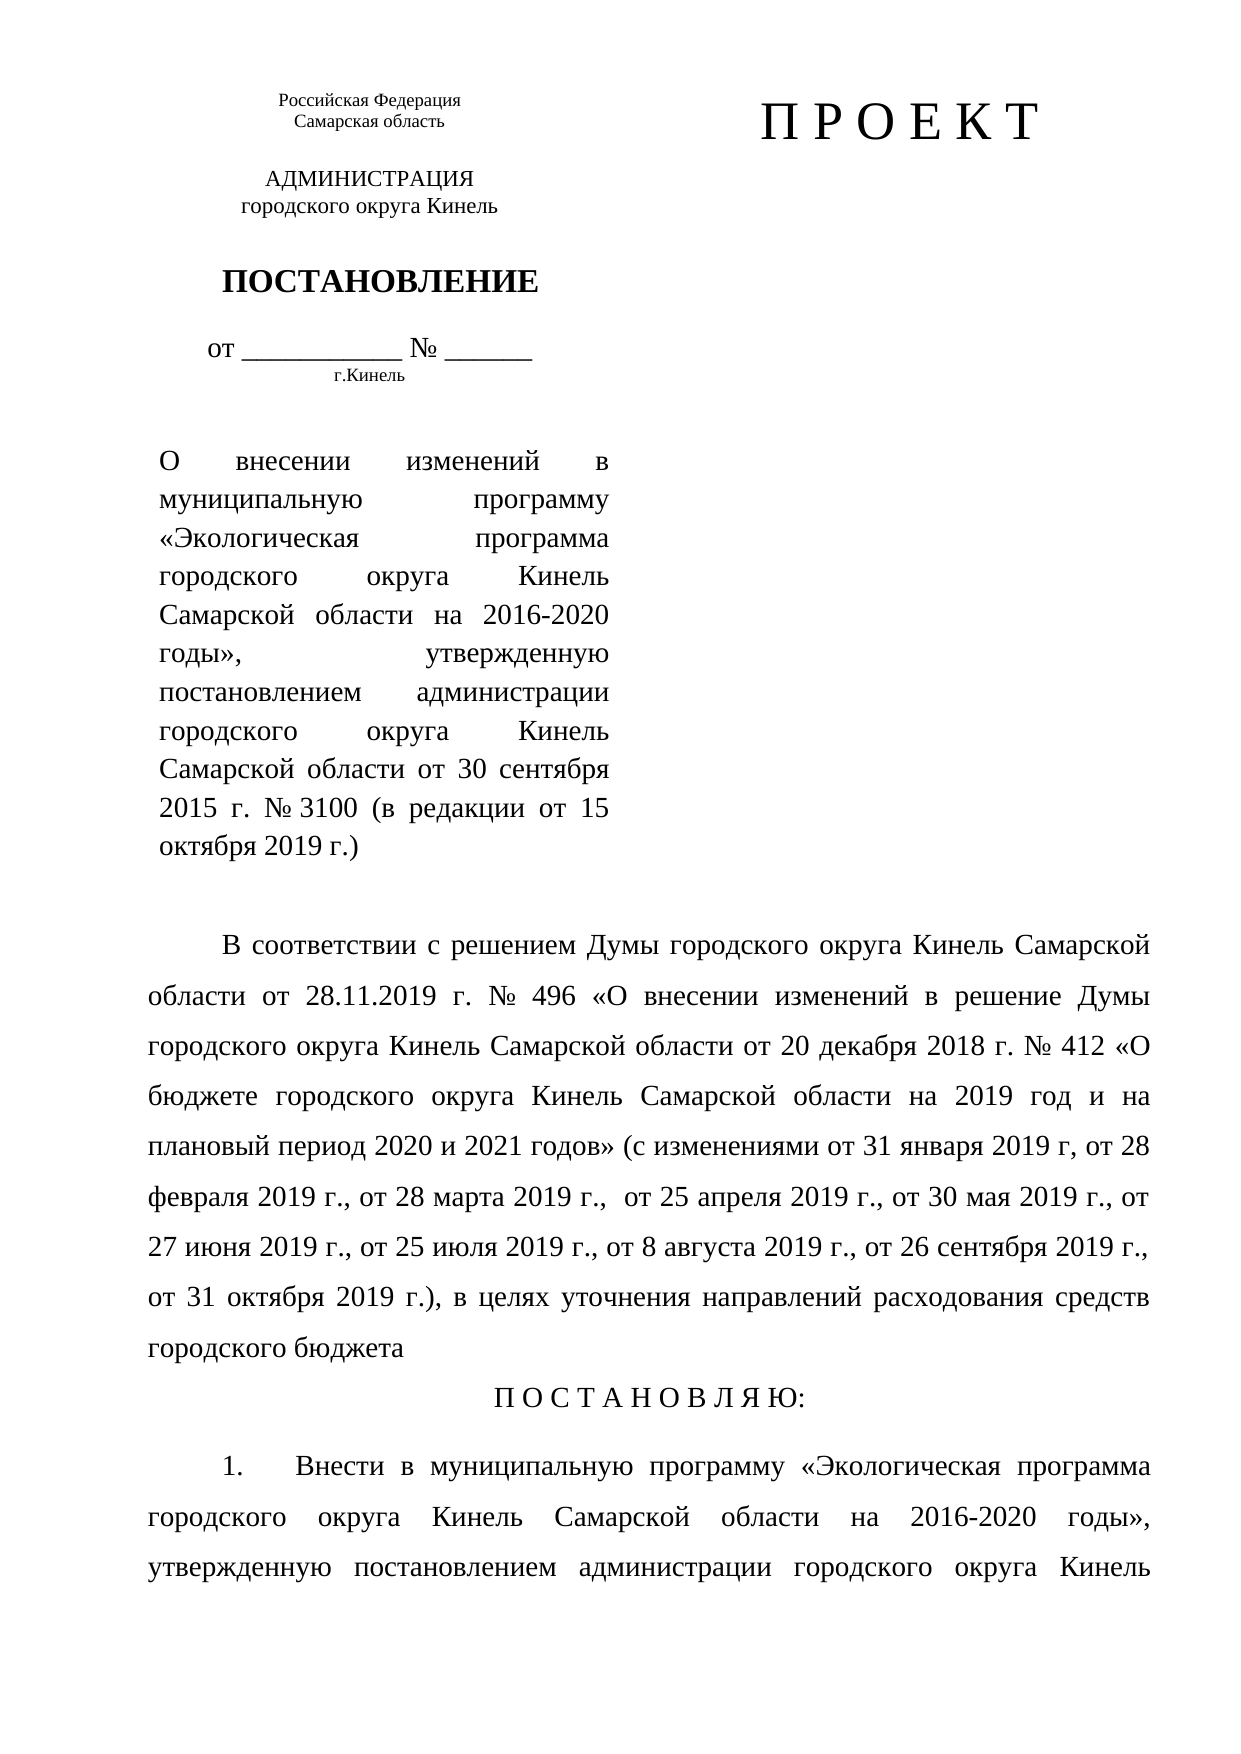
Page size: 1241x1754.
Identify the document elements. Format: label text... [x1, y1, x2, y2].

text П О С Т А Н О В Л Я Ю: [148, 1380, 1152, 1414]
table_cell О внесении изменений в муниципальную программу «Экологическая программа городского округа Кинель Самарской области на 2016-2020 годы», утвержденную постановлением администрации городского округа Кинель Самарской области от 30 сентября 2015 г. № 3100 (в редакции от 15 октября 2019 г.) [115, 404, 621, 927]
table_header П Р О Е К Т [621, 89, 1178, 404]
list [148, 1448, 1152, 1582]
text В соответствии с решением Думы городского округа Кинель Самарской области от 28.11.2019 г. № 496 «О внесении изменений в решение Думы городского округа Кинель Самарской области от 20 декабря 2018 г. № 412 «О бюджете городского округа Кинель Самарской области на 2019 год и на плановый период 2020 и 2021 годов» (с изменениями от 31 января 2019 г, от 28 февраля 2019 г., от 28 марта 2019 г., от 25 апреля 2019 г., от 30 мая 2019 г., от 27 июня 2019 г., от 25 июля 2019 г., от 8 августа 2019 г., от 26 сентября 2019 г., от 31 октября 2019 г.), в целях уточнения направлений расходования средств городского бюджета [148, 927, 1152, 1363]
table_header Российская Федерация Самарская область АДМИНИСТРАЦИЯ городского округа Кинель ПОСТАНОВЛЕНИЕ от ___________ № ______ г.Кинель [115, 89, 621, 404]
